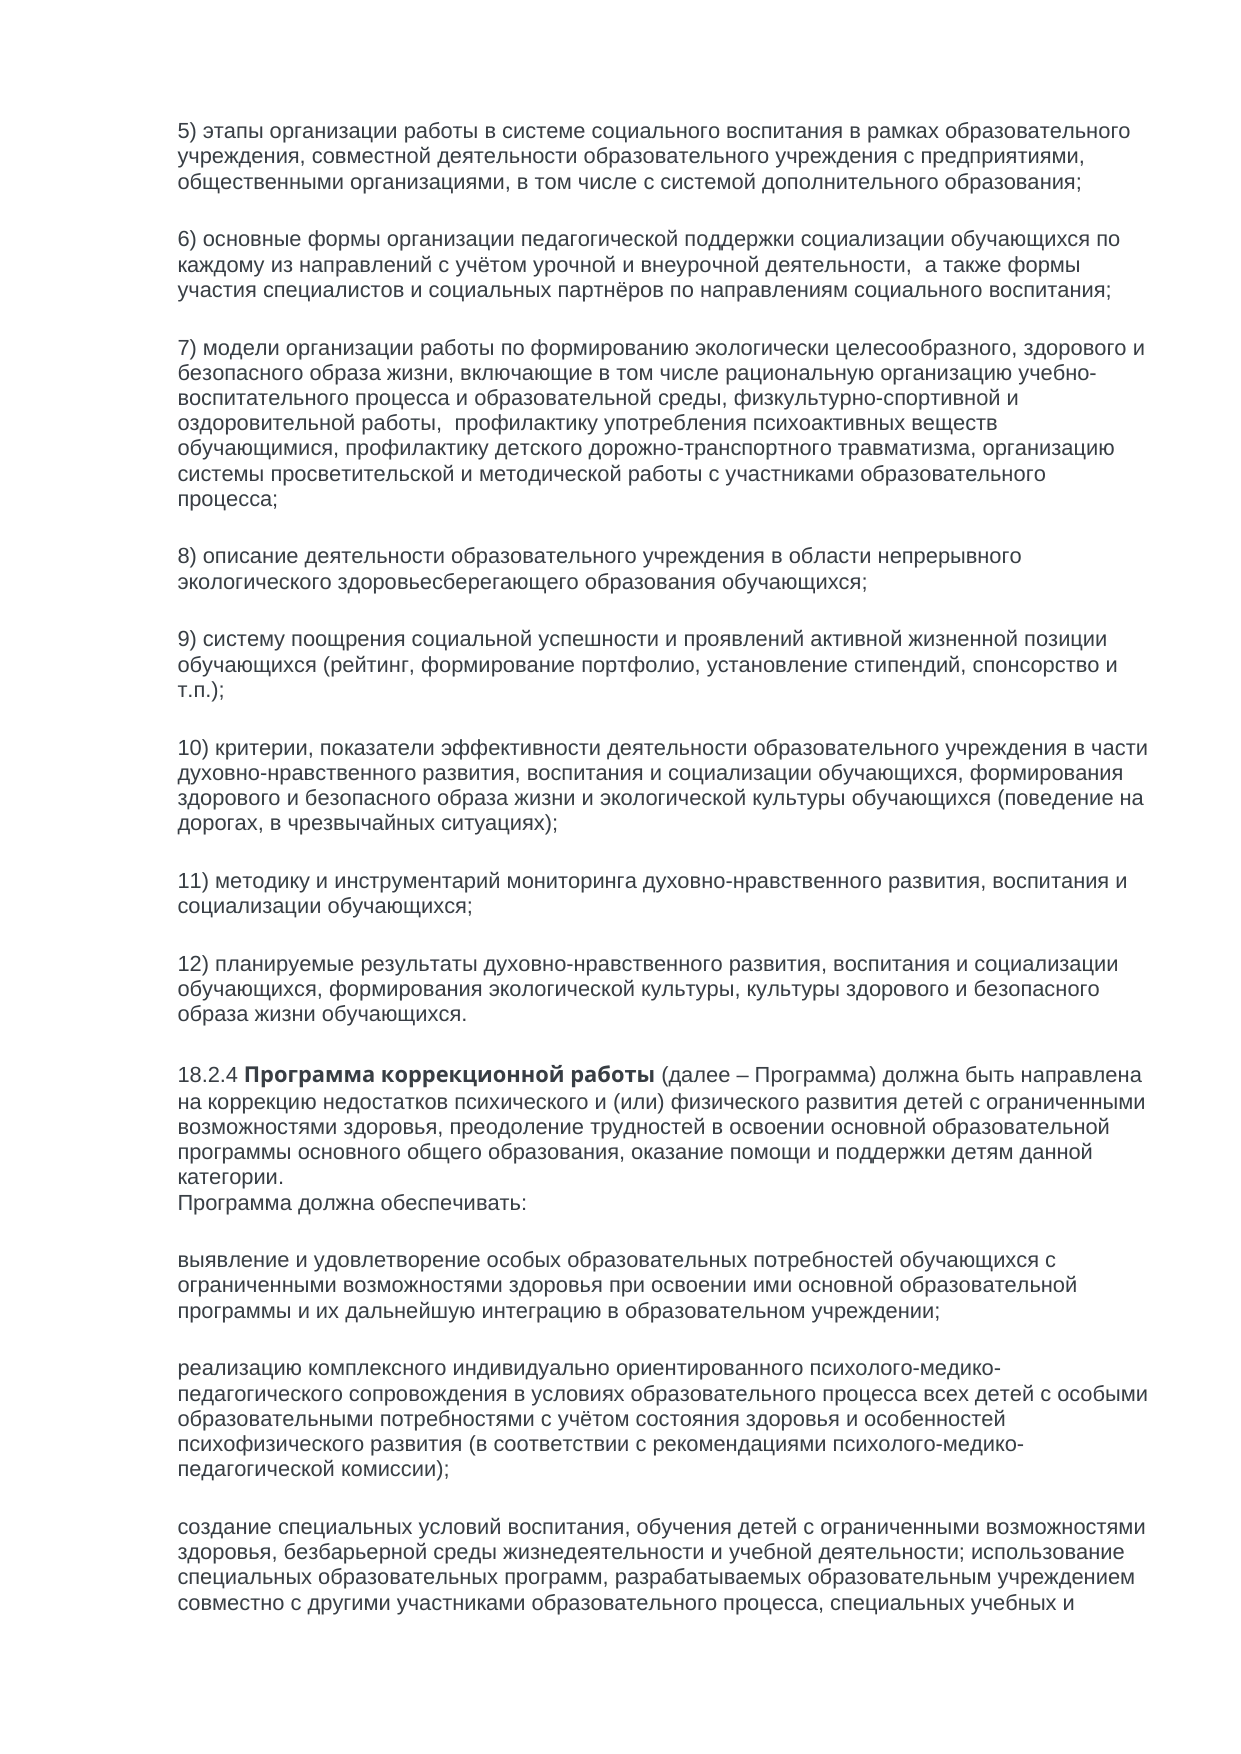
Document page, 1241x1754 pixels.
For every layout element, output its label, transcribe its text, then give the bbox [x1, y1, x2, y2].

text 10) критерии, показатели эффективности деятельности образовательного учреждения в части духовно-нравственного развития, воспитания и социализации обучающихся, формирования здорового и безопасного образа жизни и экологической культуры обучающихся (поведение на дорогах, в чрезвычайных ситуациях); [177, 734, 1152, 835]
text Программа должна обеспечивать: [177, 1189, 1152, 1214]
text 18.2.4 Программа коррекционной работы (далее – Программа) должна быть направлена на коррекцию недостатков психического и (или) физического развития детей с ограниченными возможностями здоровья, преодоление трудностей в освоении основной образовательной программы основного общего образования, оказание помощи и поддержки детям данной категории. [177, 1059, 1152, 1189]
text 9) систему поощрения социальной успешности и проявлений активной жизненной позиции обучающихся (рейтинг, формирование портфолио, установление стипендий, спонсорство и т.п.); [177, 626, 1152, 702]
text реализацию комплексного индивидуально ориентированного психолого-медико-педагогического сопровождения в условиях образовательного процесса всех детей с особыми образовательными потребностями с учётом состояния здоровья и особенностей психофизического развития (в соответствии с рекомендациями психолого-медико-педагогической комиссии); [177, 1355, 1152, 1481]
text 5) этапы организации работы в системе социального воспитания в рамках образовательного учреждения, совместной деятельности образовательного учреждения с предприятиями, общественными организациями, в том числе с системой дополнительного образования; [177, 118, 1152, 194]
text 6) основные формы организации педагогической поддержки социализации обучающихся по каждому из направлений с учётом урочной и внеурочной деятельности, а также формы участия специалистов и социальных партнёров по направлениям социального воспитания; [177, 226, 1152, 302]
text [177, 1514, 1152, 1614]
text 8) описание деятельности образовательного учреждения в области непрерывного экологического здоровьесберегающего образования обучающихся; [177, 543, 1152, 594]
text 12) планируемые результаты духовно-нравственного развития, воспитания и социализации обучающихся, формирования экологической культуры, культуры здорового и безопасного образа жизни обучающихся. [177, 951, 1152, 1026]
text 7) модели организации работы по формированию экологически целесообразного, здорового и безопасного образа жизни, включающие в том числе рациональную организацию учебно-воспитательного процесса и образовательной среды, физкультурно-спортивной и оздоровительной работы, профилактику употребления психоактивных веществ обучающимися, профилактику детского дорожно-транспортного травматизма, организацию системы просветительской и методической работы с участниками образовательного процесса; [177, 334, 1152, 511]
text выявление и удовлетворение особых образовательных потребностей обучающихся с ограниченными возможностями здоровья при освоении ими основной образовательной программы и их дальнейшую интеграцию в образовательном учреждении; [177, 1247, 1152, 1323]
text 11) методику и инструментарий мониторинга духовно-нравственного развития, воспитания и социализации обучающихся; [177, 868, 1152, 918]
